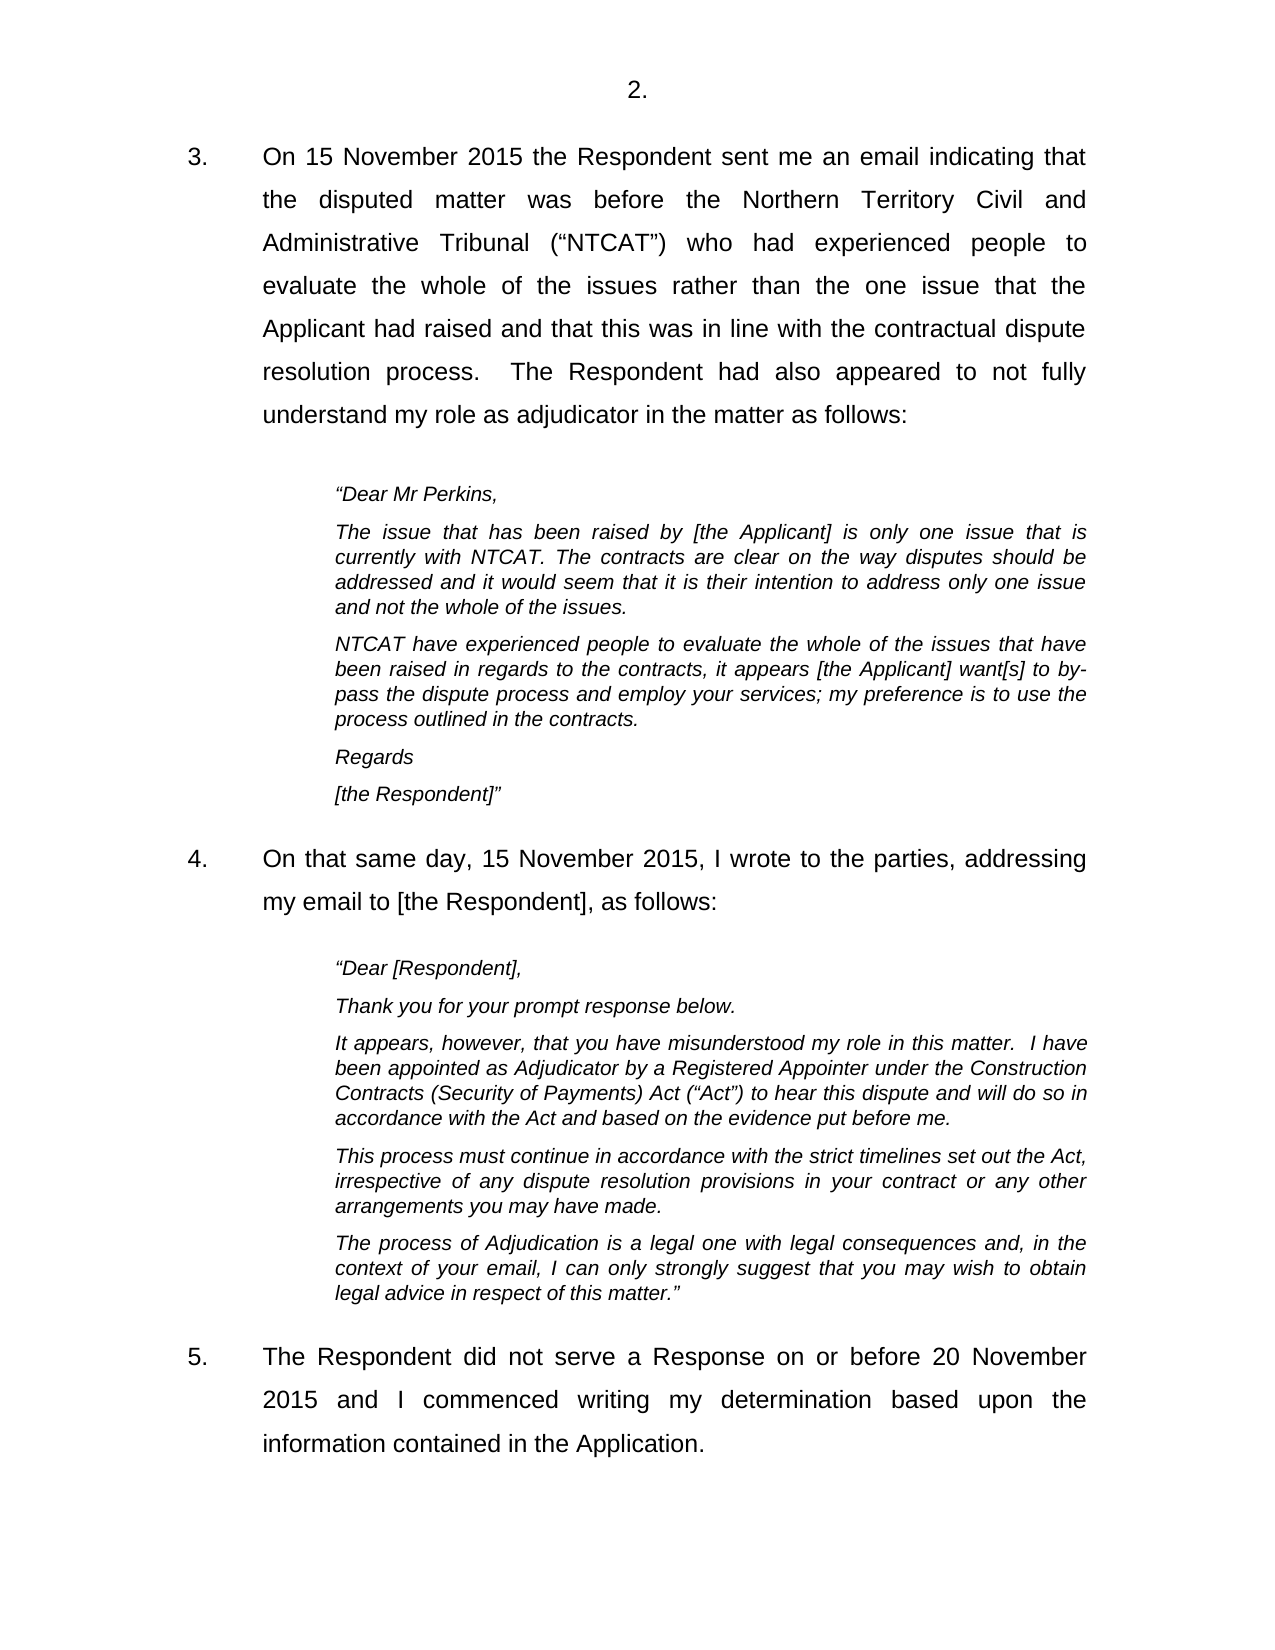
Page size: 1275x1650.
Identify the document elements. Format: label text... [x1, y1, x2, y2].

text The process of Adjudication is a legal one with legal consequences and, in the context of your email, I can only strongly suggest that you may wish to obtain legal advice in respect of this matter.” [335, 1230, 1088, 1305]
text This process must continue in accordance with the strict timelines set out the Act, irrespective of any dispute resolution provisions in your contract or any other arrangements you may have made. [335, 1142, 1088, 1217]
text The issue that has been raised by [the Applicant] is only one issue that is currently with NTCAT. The contracts are clear on the way disputes should be addressed and it would seem that it is their intention to address only one issue and not the whole of the issues. [335, 519, 1088, 619]
text “Dear [Respondent], [335, 955, 1088, 980]
text Regards [335, 744, 1088, 769]
text [the Respondent]” [335, 781, 1088, 806]
text Thank you for your prompt response below. [335, 992, 1088, 1017]
text “Dear Mr Perkins, [335, 481, 1088, 506]
text It appears, however, that you have misunderstood my role in this matter. I have been appointed as Adjudicator by a Registered Appointer under the Construction Contracts (Security of Payments) Act (“Act”) to hear this dispute and will do so in accordance with the Act and based on the evidence put before me. [335, 1030, 1088, 1130]
list On that same day, 15 November 2015, I wrote to the parties, addressing my email to [the Respondent], as follows: [187, 844, 1088, 916]
text NTCAT have experienced people to evaluate the whole of the issues that have been raised in regards to the contracts, it appears [the Applicant] want[s] to by-pass the dispute process and employ your services; my preference is to use the process outlined in the contracts. [335, 631, 1088, 731]
list On 15 November 2015 the Respondent sent me an email indicating that the disputed matter was before the Northern Territory Civil and Administrative Tribunal (“NTCAT”) who had experienced people to evaluate the whole of the issues rather than the one issue that the Applicant had raised and that this was in line with the contractual dispute resolution process. The Respondent had also appeared to not fully understand my role as adjudicator in the matter as follows: [187, 142, 1088, 429]
list The Respondent did not serve a Response on or before 20 November 2015 and I commenced writing my determination based upon the information contained in the Application. [187, 1342, 1088, 1457]
